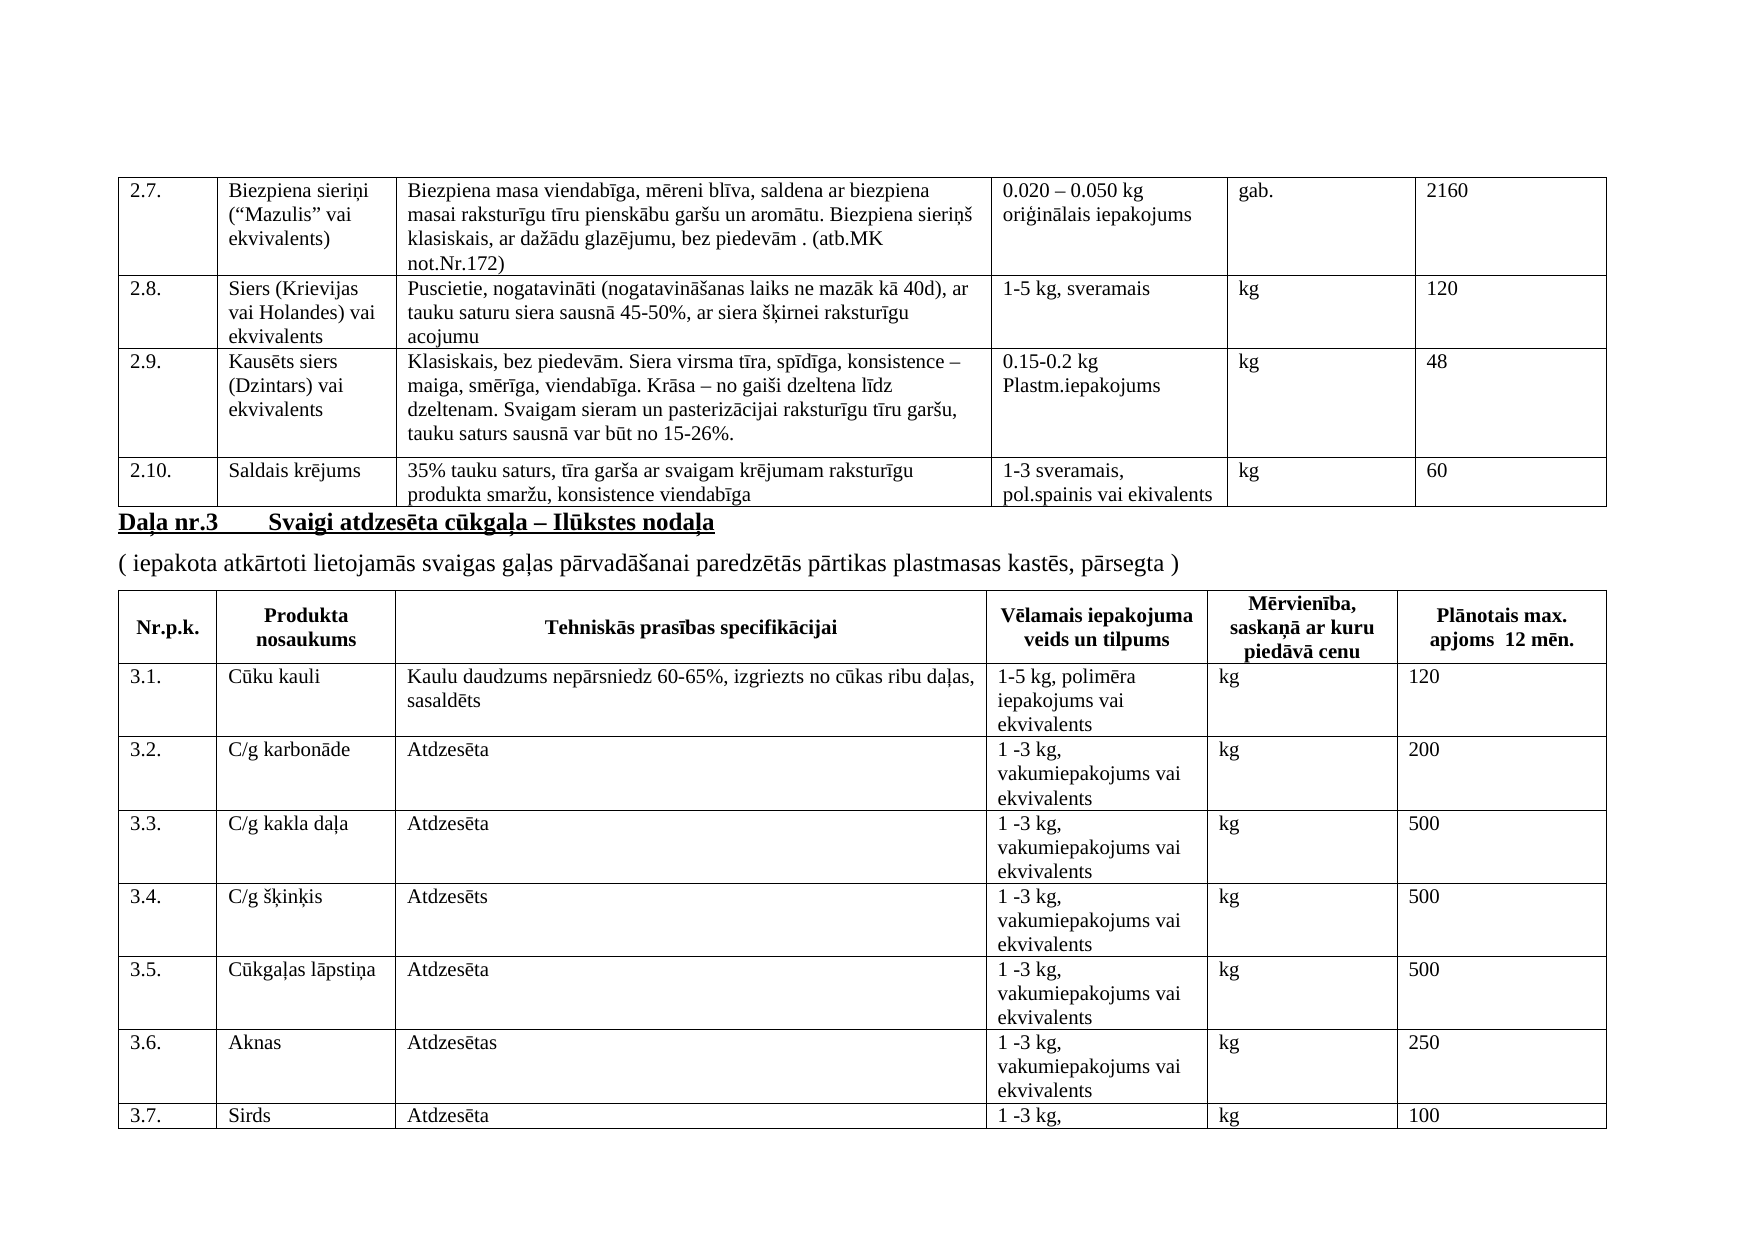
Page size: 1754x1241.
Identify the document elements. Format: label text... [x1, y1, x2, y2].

table_cell 3.7. [119, 1104, 216, 1127]
table_cell kg [1208, 737, 1397, 809]
table_cell Aknas [217, 1030, 395, 1102]
table_cell kg [1228, 349, 1415, 457]
table_cell 3.6. [119, 1030, 216, 1102]
table_cell Siers (Krievijas vai Holandes) vai ekvivalents [218, 276, 396, 348]
table_cell Biezpiena masa viendabīga, mēreni blīva, saldena ar biezpiena masai raksturīgu tīru pienskābu garšu un aromātu. Biezpiena sieriņš klasiskais, ar dažādu glazējumu, bez piedevām . (atb.MK not.Nr.172) [397, 178, 991, 274]
table_cell Klasiskais, bez piedevām. Siera virsma tīra, spīdīga, konsistence – maiga, smērīga, viendabīga. Krāsa – no gaiši dzeltena līdz dzeltenam. Svaigam sieram un pasterizācijai raksturīgu tīru garšu, tauku saturs sausnā var būt no 15-26%. [397, 349, 991, 457]
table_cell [987, 1104, 1207, 1127]
table_cell Puscietie, nogatavināti (nogatavināšanas laiks ne mazāk kā 40d), ar tauku saturu siera sausnā 45-50%, ar siera šķirnei raksturīgu acojumu [397, 276, 991, 348]
table_cell 1 -3 kg, vakumiepakojums vai ekvivalents [987, 737, 1207, 809]
table_cell 35% tauku saturs, tīra garša ar svaigam krējumam raksturīgu produkta smaržu, konsistence viendabīga [397, 458, 991, 506]
table_cell Saldais krējums [218, 458, 396, 506]
table_cell kg [1208, 1104, 1397, 1127]
table_cell 3.5. [119, 957, 216, 1029]
table_cell 100 [1398, 1104, 1606, 1127]
table_cell 3.3. [119, 811, 216, 883]
table_header Plānotais max. apjoms 12 mēn. [1398, 591, 1606, 663]
table_cell kg [1208, 1030, 1397, 1102]
table_cell 1-3 sveramais, pol.spainis vai ekivalents [992, 458, 1227, 506]
table_cell 3.4. [119, 884, 216, 956]
table_cell 0.020 – 0.050 kg oriģinālais iepakojums [992, 178, 1227, 274]
table_cell C/g šķinķis [217, 884, 395, 956]
table_cell kg [1228, 458, 1415, 506]
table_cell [987, 957, 1207, 1029]
table_cell [119, 458, 217, 506]
table_cell 1-5 kg, sveramais [992, 276, 1227, 348]
table_cell 0.15-0.2 kg Plastm.iepakojums [992, 349, 1227, 457]
table_cell Atdzesēta [396, 737, 986, 809]
table_cell 1 -3 kg, vakumiepakojums vai ekvivalents [987, 884, 1207, 956]
table_cell 48 [1416, 349, 1606, 457]
table_cell kg [1228, 276, 1415, 348]
table_cell C/g karbonāde [217, 737, 395, 809]
table_cell kg [1208, 664, 1397, 736]
table_cell Atdzesēta [396, 957, 986, 1029]
table_cell 120 [1416, 276, 1606, 348]
table_cell Kaulu daudzums nepārsniedz 60-65%, izgriezts no cūkas ribu daļas, sasaldēts [396, 664, 986, 736]
table_cell Atdzesēta [396, 811, 986, 883]
table_cell Kausēts siers (Dzintars) vai ekvivalents [218, 349, 396, 457]
table_cell C/g kakla daļa [217, 811, 395, 883]
table_cell 120 [1398, 664, 1606, 736]
table_cell kg [1208, 884, 1397, 956]
table_cell [119, 178, 217, 274]
table_cell Cūkgaļas lāpstiņa [217, 957, 395, 1029]
table_cell 200 [1398, 737, 1606, 809]
table_header Tehniskās prasības specifikācijai [396, 591, 986, 663]
table_cell 60 [1416, 458, 1606, 506]
table_cell Biezpiena sieriņi (“Mazulis” vai ekvivalents) [218, 178, 396, 274]
table_cell 3.2. [119, 737, 216, 809]
table_header Produkta nosaukums [217, 591, 395, 663]
table_cell 1 -3 kg, vakumiepakojums vai ekvivalents [987, 811, 1207, 883]
table_cell [119, 349, 217, 457]
table_cell Sirds [217, 1104, 395, 1127]
table_cell 500 [1398, 811, 1606, 883]
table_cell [987, 1030, 1207, 1102]
table_header Nr.p.k. [119, 591, 216, 663]
table_cell kg [1208, 811, 1397, 883]
table_cell 1-5 kg, polimēra iepakojums vai ekvivalents [987, 664, 1207, 736]
table_cell 500 [1398, 957, 1606, 1029]
table_cell Atdzesētas [396, 1030, 986, 1102]
table_cell 3.1. [119, 664, 216, 736]
table_cell kg [1208, 957, 1397, 1029]
text ( iepakota atkārtoti lietojamās svaigas gaļas pārvadāšanai paredzētās pārtikas plastmasas kastēs, pārsegta ) [118, 548, 1636, 577]
table_cell 2160 [1416, 178, 1606, 274]
table_cell Cūku kauli [217, 664, 395, 736]
text Daļa nr.3 Svaigi atdzesēta cūkgaļa – Ilūkstes nodaļa [118, 507, 1636, 536]
table_cell 250 [1398, 1030, 1606, 1102]
table_cell Atdzesēta [396, 1104, 986, 1127]
table_header Vēlamais iepakojuma veids un tilpums [987, 591, 1207, 663]
table_header Mērvienība, saskaņā ar kuru piedāvā cenu [1208, 591, 1397, 663]
table_cell [119, 276, 217, 348]
table_cell Atdzesēts [396, 884, 986, 956]
table_cell gab. [1228, 178, 1415, 274]
table_cell 500 [1398, 884, 1606, 956]
